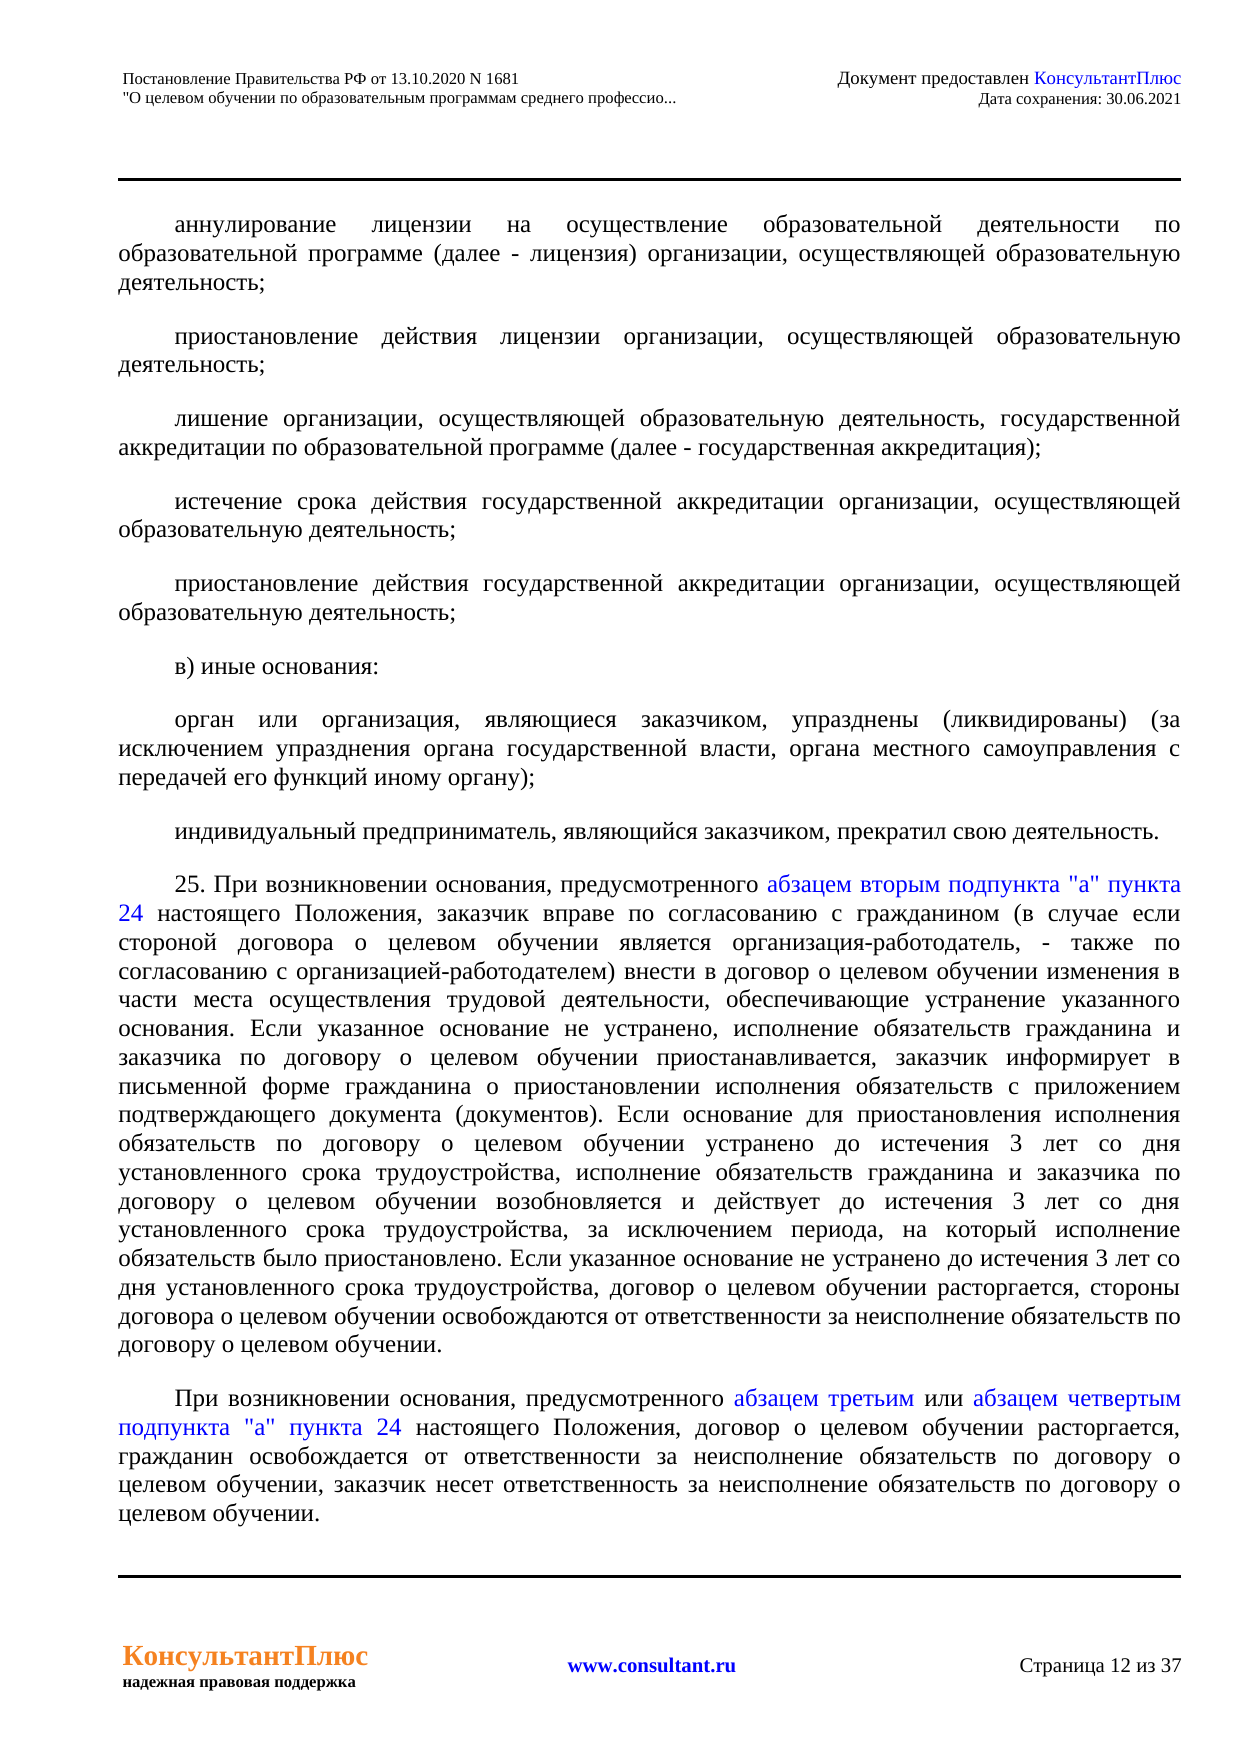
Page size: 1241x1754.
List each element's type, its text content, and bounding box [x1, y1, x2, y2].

text орган или организация, являющиеся заказчиком, упразднены (ликвидированы) (за исключением упразднения органа государственной власти, органа местного самоуправления с передачей его функций иному органу); [118, 704, 1181, 791]
text аннулирование лицензии на осуществление образовательной деятельности по образовательной программе (далее - лицензия) организации, осуществляющей образовательную деятельность; [118, 209, 1181, 296]
text При возникновении основания, предусмотренного абзацем третьим или абзацем четвертым подпункта "а" пункта 24 настоящего Положения, договор о целевом обучении расторгается, гражданин освобождается от ответственности за неисполнение обязательств по договору о целевом обучении, заказчик несет ответственность за неисполнение обязательств по договору о целевом обучении. [118, 1383, 1181, 1527]
text приостановление действия государственной аккредитации организации, осуществляющей образовательную деятельность; [118, 568, 1181, 626]
text истечение срока действия государственной аккредитации организации, осуществляющей образовательную деятельность; [118, 486, 1181, 543]
text 25. При возникновении основания, предусмотренного абзацем вторым подпункта "а" пункта 24 настоящего Положения, заказчик вправе по согласованию с гражданином (в случае если стороной договора о целевом обучении является организация-работодатель, - также по согласованию с организацией-работодателем) внести в договор о целевом обучении изменения в части места осуществления трудовой деятельности, обеспечивающие устранение указанного основания. Если указанное основание не устранено, исполнение обязательств гражданина и заказчика по договору о целевом обучении приостанавливается, заказчик информирует в письменной форме гражданина о приостановлении исполнения обязательств с приложением подтверждающего документа (документов). Если основание для приостановления исполнения обязательств по договору о целевом обучении устранено до истечения 3 лет со дня установленного срока трудоустройства, исполнение обязательств гражданина и заказчика по договору о целевом обучении возобновляется и действует до истечения 3 лет со дня установленного срока трудоустройства, за исключением периода, на который исполнение обязательств было приостановлено. Если указанное основание не устранено до истечения 3 лет со дня установленного срока трудоустройства, договор о целевом обучении расторгается, стороны договора о целевом обучении освобождаются от ответственности за неисполнение обязательств по договору о целевом обучении. [118, 869, 1181, 1358]
text индивидуальный предприниматель, являющийся заказчиком, прекратил свою деятельность. [118, 816, 1181, 844]
text приостановление действия лицензии организации, осуществляющей образовательную деятельность; [118, 321, 1181, 378]
text в) иные основания: [118, 651, 1181, 679]
text лишение организации, осуществляющей образовательную деятельность, государственной аккредитации по образовательной программе (далее - государственная аккредитация); [118, 403, 1181, 461]
